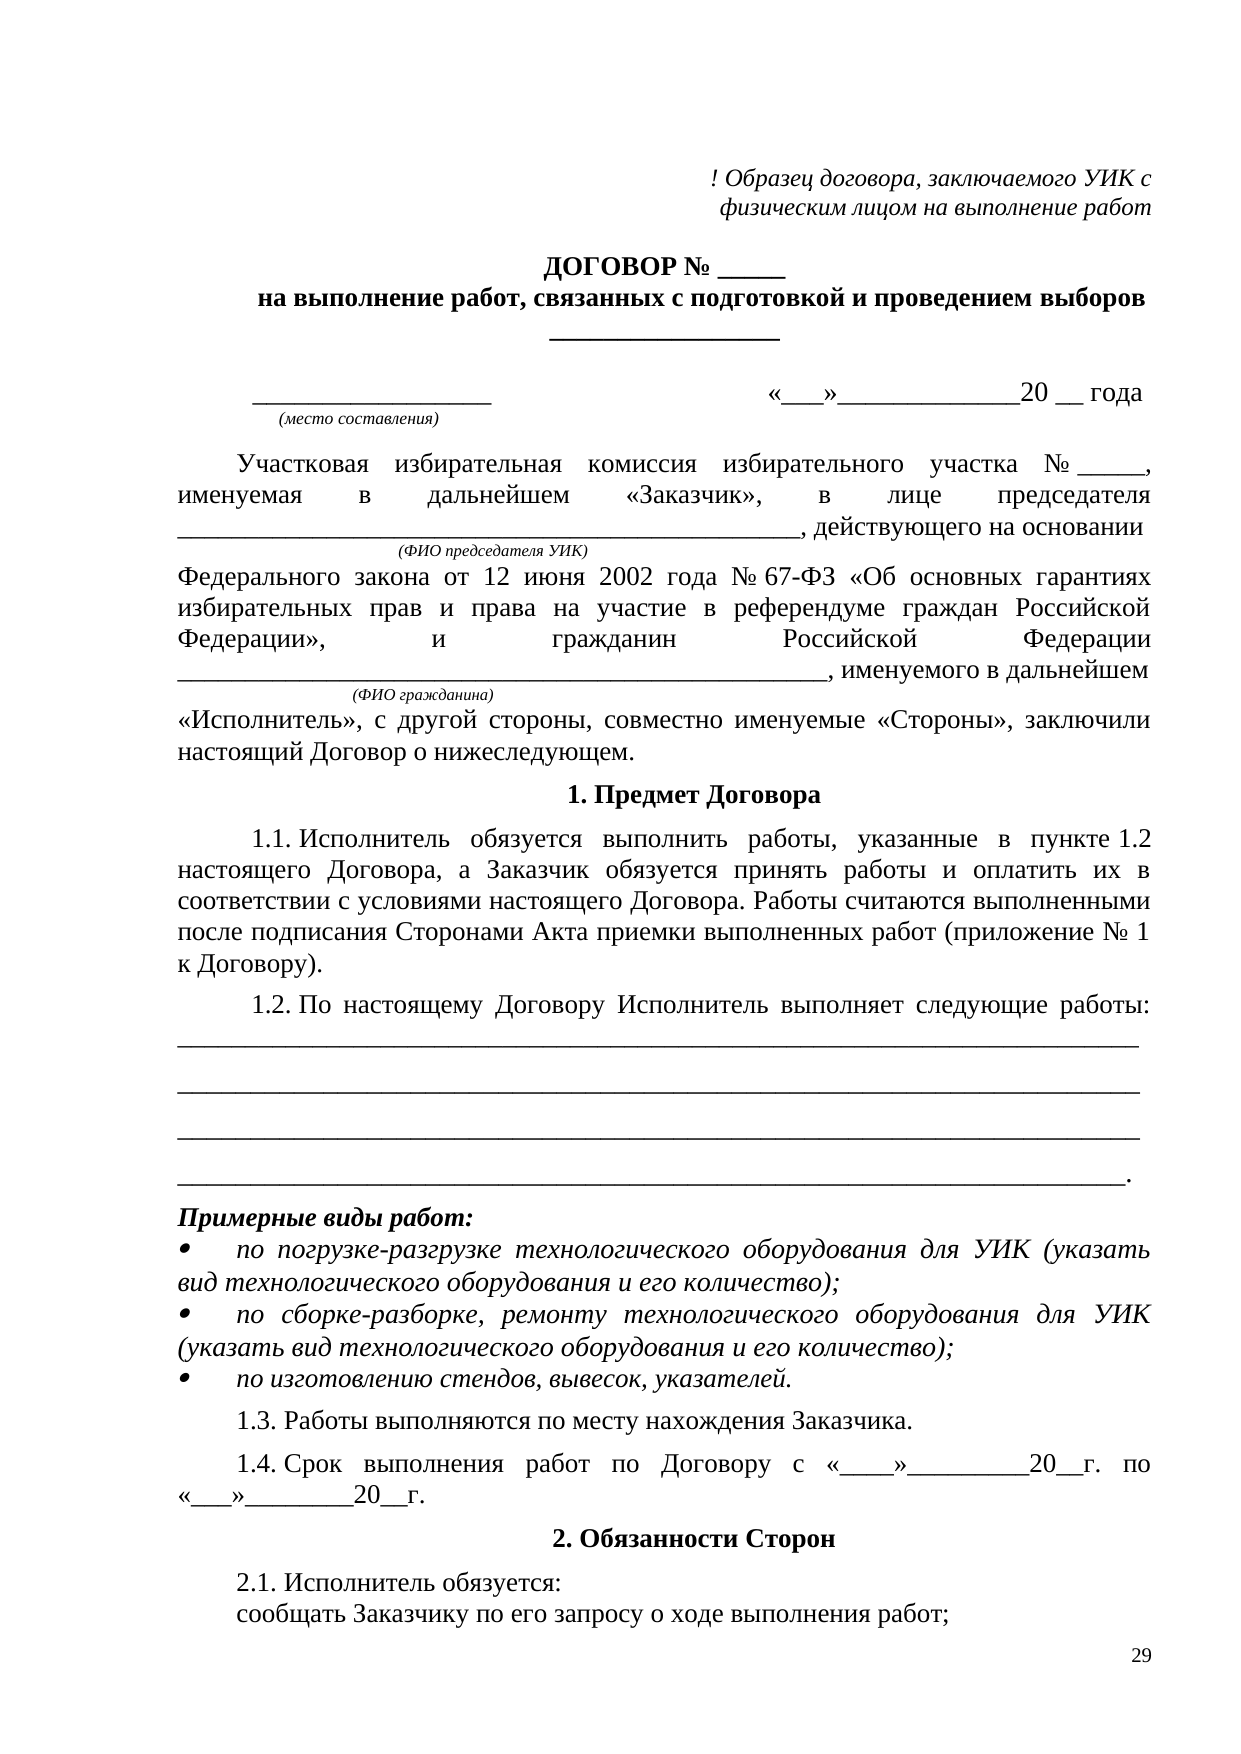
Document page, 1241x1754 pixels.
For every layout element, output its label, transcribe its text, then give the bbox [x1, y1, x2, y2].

text на выполнение работ, связанных с подготовкой и проведением выборов _________________ [177, 281, 1152, 343]
text __________________________________________________________________ [177, 1063, 1152, 1097]
text 1.4. Срок выполнения работ по Договору с «____»_________20__г. по «___»________20__г. [177, 1447, 1152, 1510]
text Примерные виды работ: [177, 1201, 1152, 1232]
list по изготовлению стендов, вывесок, указателей. [177, 1362, 1152, 1393]
text (место составления) [177, 408, 1152, 428]
text (ФИО председателя УИК) [177, 541, 1152, 560]
text Участковая избирательная комиссия избирательного участка № _____, именуемая в дальнейшем «Заказчик», в лице председателя ______________________________________________, действующего на основании [177, 447, 1152, 541]
text _________________ «___»_____________20 __ года [177, 375, 1152, 408]
text ДОГОВОР № _____ [177, 249, 1152, 281]
text 1.1. Исполнитель обязуется выполнить работы, указанные в пункте 1.2 настоящего Договора, а Заказчик обязуется принять работы и оплатить их в соответствии с условиями настоящего Договора. Работы считаются выполненными после подписания Сторонами Акта приемки выполненных работ (приложение № 1 к Договору). [177, 822, 1152, 978]
list по сборке-разборке, ремонту технологического оборудования для УИК (указать вид технологического оборудования и его количество); [177, 1297, 1152, 1362]
text ! Образец договора, заключаемого УИК с физическим лицом на выполнение работ [590, 163, 1152, 221]
text 2.1. Исполнитель обязуется: [177, 1566, 1152, 1597]
text Федерального закона от 12 июня 2002 года № 67-ФЗ «Об основных гарантиях избирательных прав и права на участие в референдуме граждан Российской Федерации», и гражданин Российской Федерации ________________________________________________, именуемого в дальнейшем [177, 560, 1152, 684]
text (ФИО гражданина) [177, 684, 1152, 704]
text 2. Обязанности Сторон [177, 1522, 1152, 1553]
list по погрузке-разгрузке технологического оборудования для УИК (указать вид технологического оборудования и его количество); [177, 1232, 1152, 1297]
text __________________________________________________________________ [177, 1109, 1152, 1143]
text «Исполнитель», с другой стороны, совместно именуемые «Стороны», заключили настоящий Договор о нижеследующем. [177, 704, 1152, 766]
text 1. Предмет Договора [177, 778, 1152, 809]
text _________________________________________________________________. [177, 1155, 1152, 1189]
text 1.2. По настоящему Договору Исполнитель выполняет следующие работы: _______________________________________________________________________ [177, 988, 1152, 1051]
text сообщать Заказчику по его запросу о ходе выполнения работ; [177, 1597, 1152, 1628]
text 1.3. Работы выполняются по месту нахождения Заказчика. [177, 1404, 1152, 1435]
